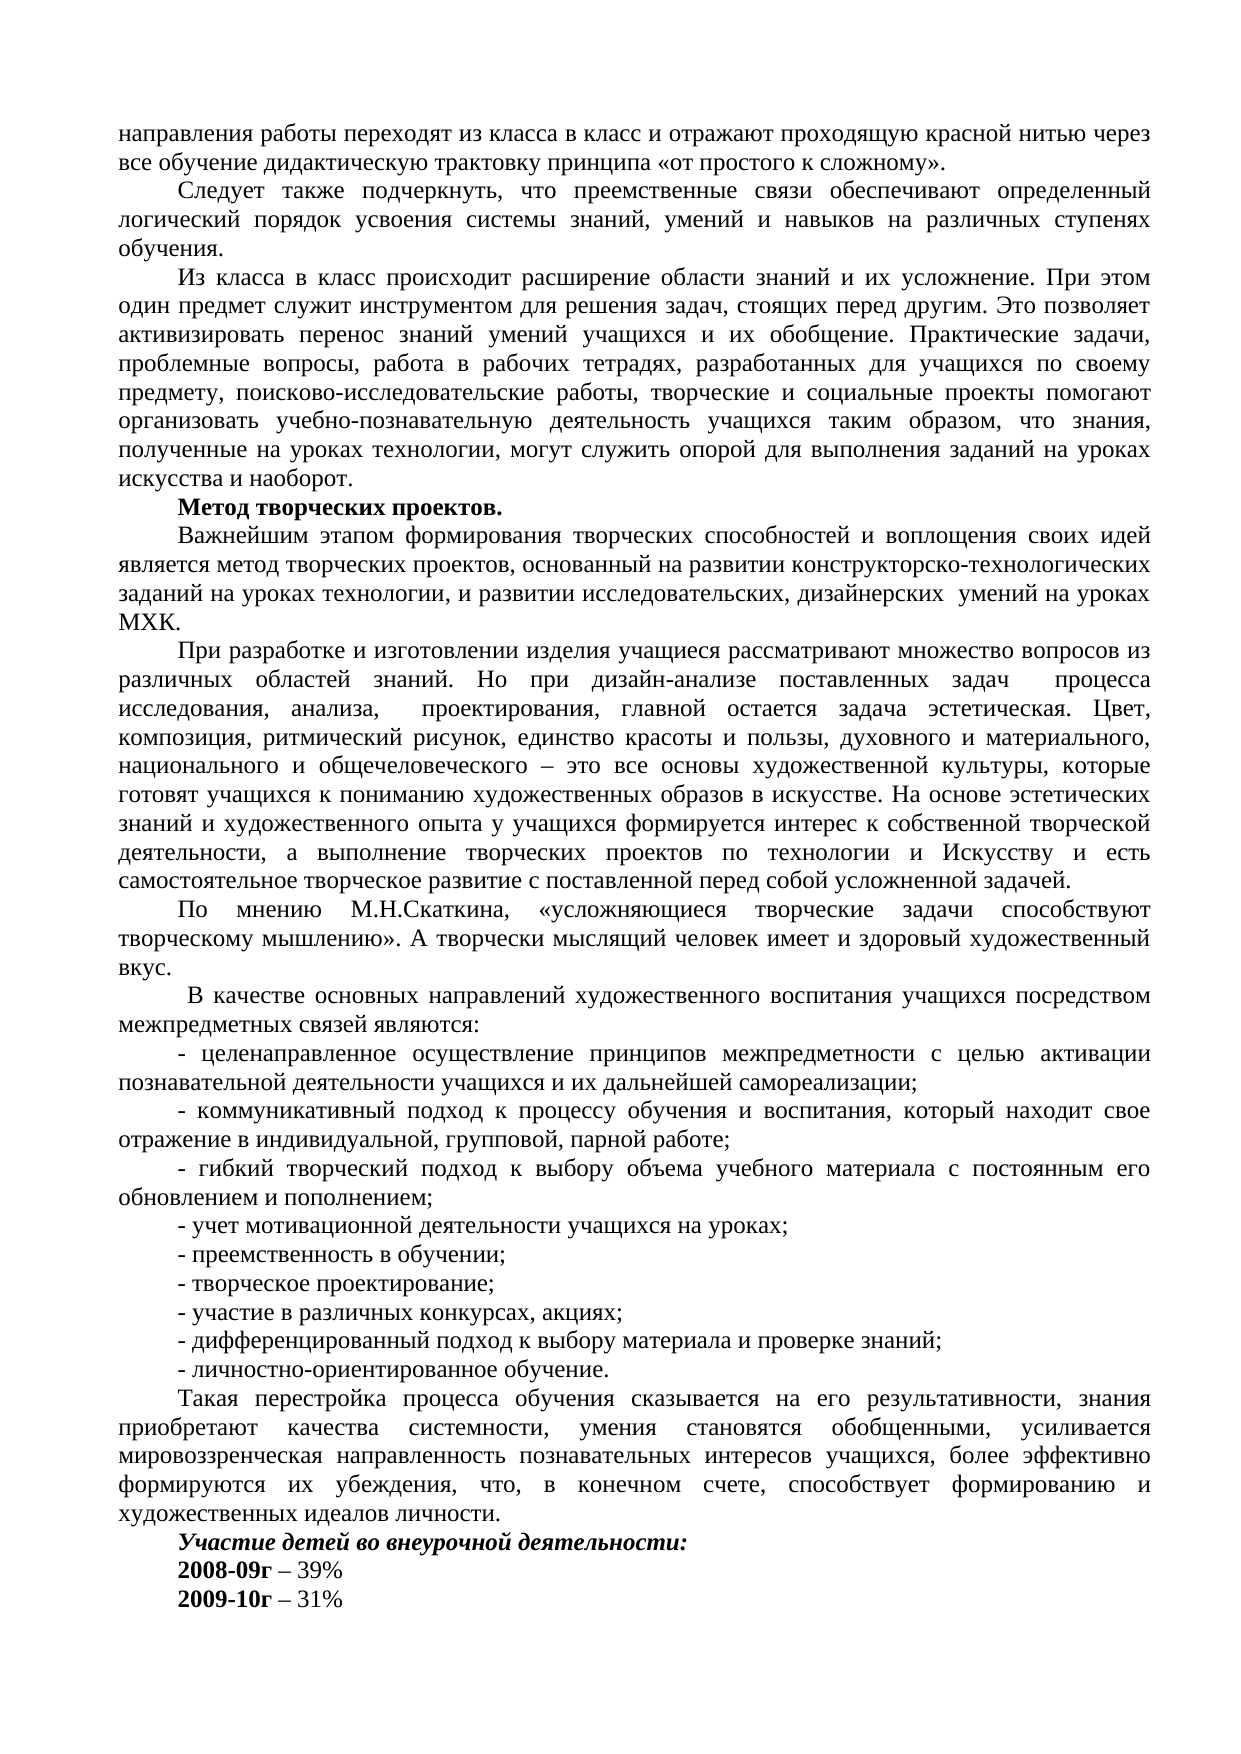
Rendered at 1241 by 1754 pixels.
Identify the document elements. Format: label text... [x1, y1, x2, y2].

text - дифференцированный подход к выбору материала и проверке знаний; [118, 1326, 1152, 1354]
text В качестве основных направлений художественного воспитания учащихся посредством межпредметных связей являются: [118, 981, 1152, 1038]
text - коммуникативный подход к процессу обучения и воспитания, который находит свое отражение в индивидуальной, групповой, парной работе; [118, 1096, 1152, 1153]
text - личностно-ориентированное обучение. [118, 1354, 1152, 1383]
text При разработке и изготовлении изделия учащиеся рассматривают множество вопросов из различных областей знаний. Но при дизайн-анализе поставленных задач процесса исследования, анализа, проектирования, главной остается задача эстетическая. Цвет, композиция, ритмический рисунок, единство красоты и пользы, духовного и материального, национального и общечеловеческого – это все основы художественной культуры, которые готовят учащихся к пониманию художественных образов в искусстве. На основе эстетических знаний и художественного опыта у учащихся формируется интерес к собственной творческой деятельности, а выполнение творческих проектов по технологии и Искусству и есть самостоятельное творческое развитие с поставленной перед собой усложненной задачей. [118, 636, 1152, 894]
text - участие в различных конкурсах, акциях; [118, 1297, 1152, 1326]
text - гибкий творческий подход к выбору объема учебного материала с постоянным его обновлением и пополнением; [118, 1153, 1152, 1211]
text Важнейшим этапом формирования творческих способностей и воплощения своих идей является метод творческих проектов, основанный на развитии конструкторско-технологических заданий на уроках технологии, и развитии исследовательских, дизайнерских умений на уроках МХК. [118, 521, 1152, 636]
text Такая перестройка процесса обучения сказывается на его результативности, знания приобретают качества системности, умения становятся обобщенными, усиливается мировоззренческая направленность познавательных интересов учащихся, более эффективно формируются их убеждения, что, в конечном счете, способствует формированию и художественных идеалов личности. [118, 1383, 1152, 1527]
text Следует также подчеркнуть, что преемственные связи обеспечивают определенный логический порядок усвоения системы знаний, умений и навыков на различных ступенях обучения. [118, 176, 1152, 262]
text По мнению М.Н.Скаткина, «усложняющиеся творческие задачи способствуют творческому мышлению». А творчески мыслящий человек имеет и здоровый художественный вкус. [118, 894, 1152, 981]
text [118, 118, 1152, 176]
text Из класса в класс происходит расширение области знаний и их усложнение. При этом один предмет служит инструментом для решения задач, стоящих перед другим. Это позволяет активизировать перенос знаний умений учащихся и их обобщение. Практические задачи, проблемные вопросы, работа в рабочих тетрадях, разработанных для учащихся по своему предмету, поисково-исследовательские работы, творческие и социальные проекты помогают организовать учебно-познавательную деятельность учащихся таким образом, что знания, полученные на уроках технологии, могут служить опорой для выполнения заданий на уроках искусства и наоборот. [118, 262, 1152, 492]
text - целенаправленное осуществление принципов межпредметности с целью активации познавательной деятельности учащихся и их дальнейшей самореализации; [118, 1038, 1152, 1096]
text - учет мотивационной деятельности учащихся на уроках; [118, 1211, 1152, 1239]
text 2008-09г – 39% [118, 1556, 1152, 1584]
text Метод творческих проектов. [118, 492, 1152, 521]
text - преемственность в обучении; [118, 1239, 1152, 1268]
text - творческое проектирование; [118, 1268, 1152, 1297]
text Участие детей во внеурочной деятельности: [118, 1527, 1152, 1556]
text 2009-10г – 31% [118, 1584, 1152, 1613]
